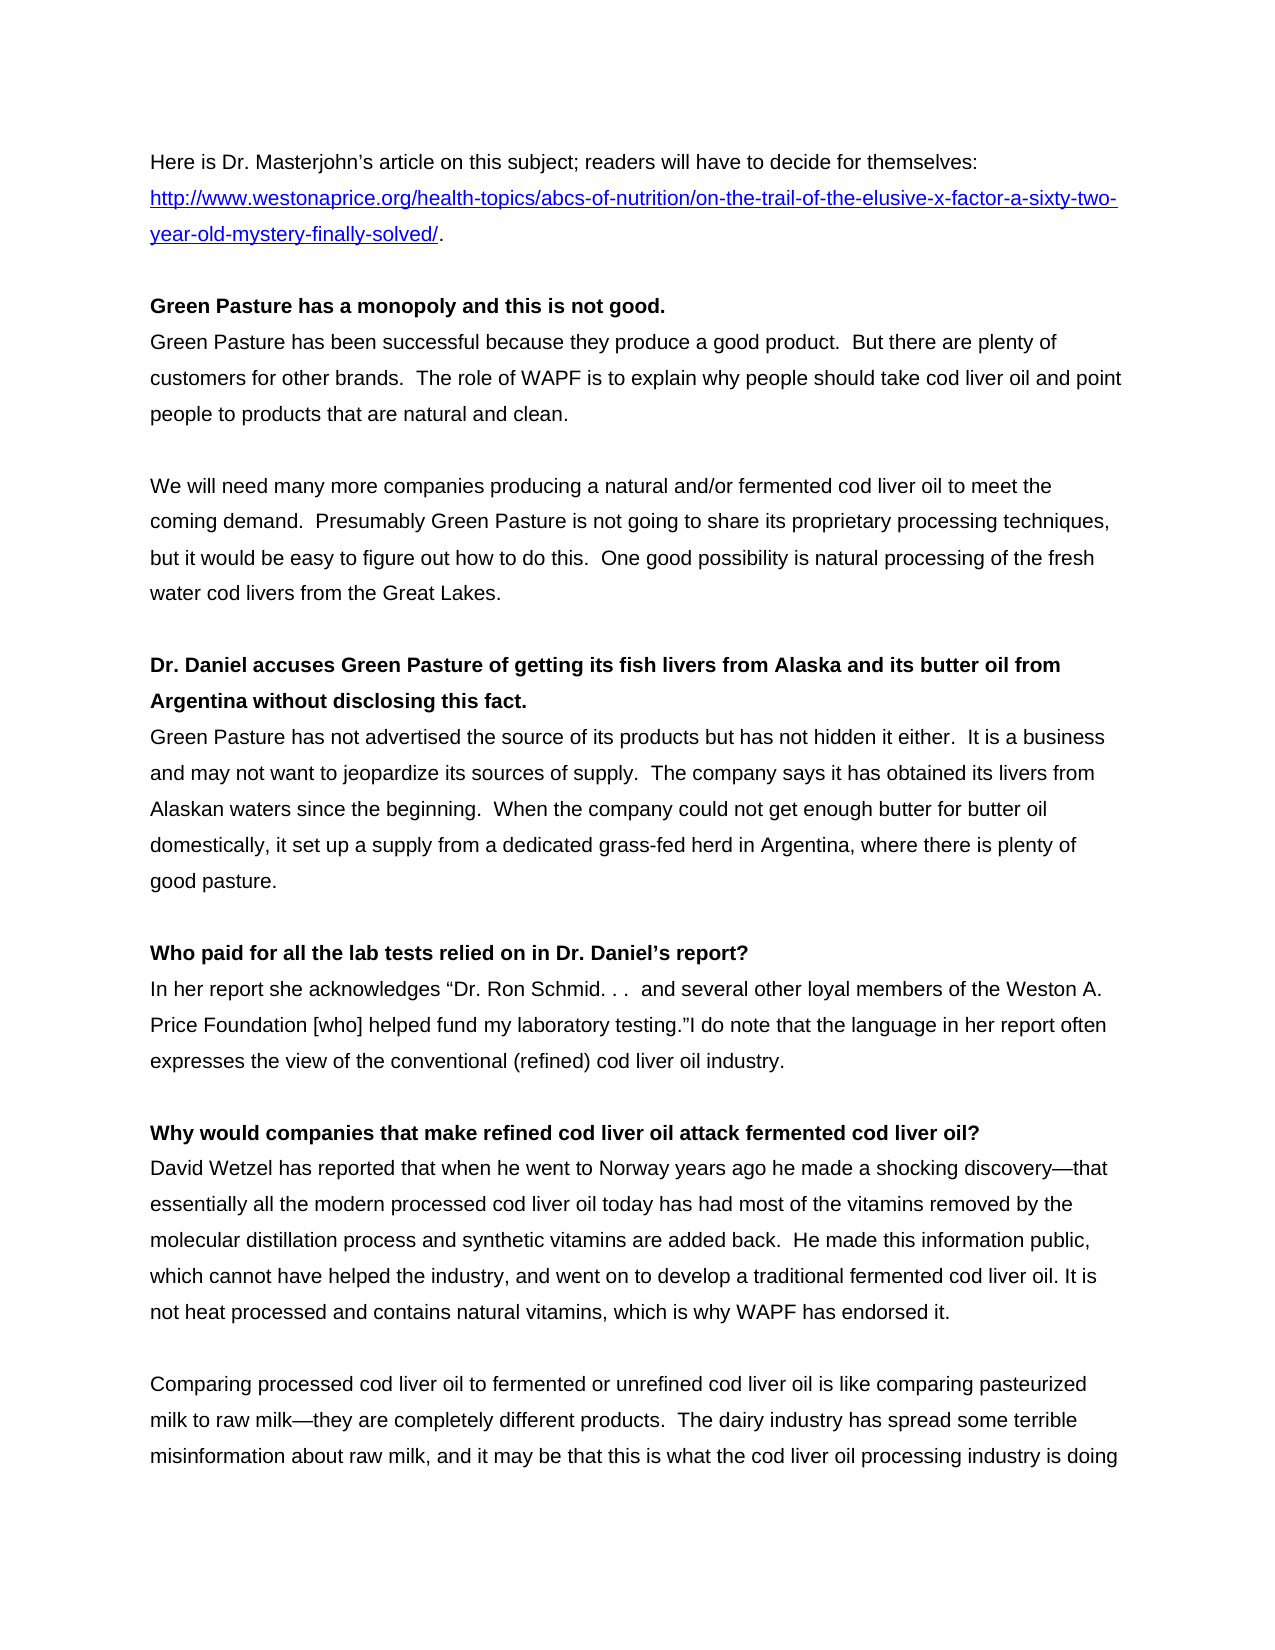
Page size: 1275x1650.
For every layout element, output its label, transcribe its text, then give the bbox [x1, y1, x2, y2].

text Dr. Daniel accuses Green Pasture of getting its fish livers from Alaska and its butter oil from Argentina without disclosing this fact. [150, 653, 1125, 713]
text David Wetzel has reported that when he went to Norway years ago he made a shocking discovery—that essentially all the modern processed cod liver oil today has had most of the vitamins removed by the molecular distillation process and synthetic vitamins are added back. He made this information public, which cannot have helped the industry, and went on to develop a traditional fermented cod liver oil. It is not heat processed and contains natural vitamins, which is why WAPF has endorsed it. [150, 1156, 1125, 1324]
text Green Pasture has been successful because they produce a good product. But there are plenty of customers for other brands. The role of WAPF is to explain why people should take cod liver oil and point people to products that are natural and clean. [150, 330, 1125, 426]
text Green Pasture has a monopoly and this is not good. [150, 294, 1125, 318]
text Here is Dr. Masterjohn’s article on this subject; readers will have to decide for themselves: http://www.westonaprice.org/health-topics/abcs-of-nutrition/on-the-trail-of-the-elusive-x-factor-a-sixty-two-year-old-mystery-finally-solved/. [150, 150, 1125, 246]
text Green Pasture has not advertised the source of its products but has not hidden it either. It is a business and may not want to jeopardize its sources of supply. The company says it has obtained its livers from Alaskan waters since the beginning. When the company could not get enough butter for butter oil domestically, it set up a supply from a dedicated grass-fed herd in Argentina, where there is plenty of good pasture. [150, 725, 1125, 893]
text Why would companies that make refined cod liver oil attack fermented cod liver oil? [150, 1120, 1125, 1144]
text Who paid for all the lab tests relied on in Dr. Daniel’s report? [150, 941, 1125, 964]
text In her report she acknowledges “Dr. Ron Schmid. . . and several other loyal members of the Weston A. Price Foundation [who] helped fund my laboratory testing.”I do note that the language in her report often expresses the view of the conventional (refined) cod liver oil industry. [150, 977, 1125, 1072]
text We will need many more companies producing a natural and/or fermented cod liver oil to meet the coming demand. Presumably Green Pasture is not going to share its proprietary processing techniques, but it would be easy to figure out how to do this. One good possibility is natural processing of the fresh water cod livers from the Great Lakes. [150, 473, 1125, 605]
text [150, 1372, 1125, 1468]
